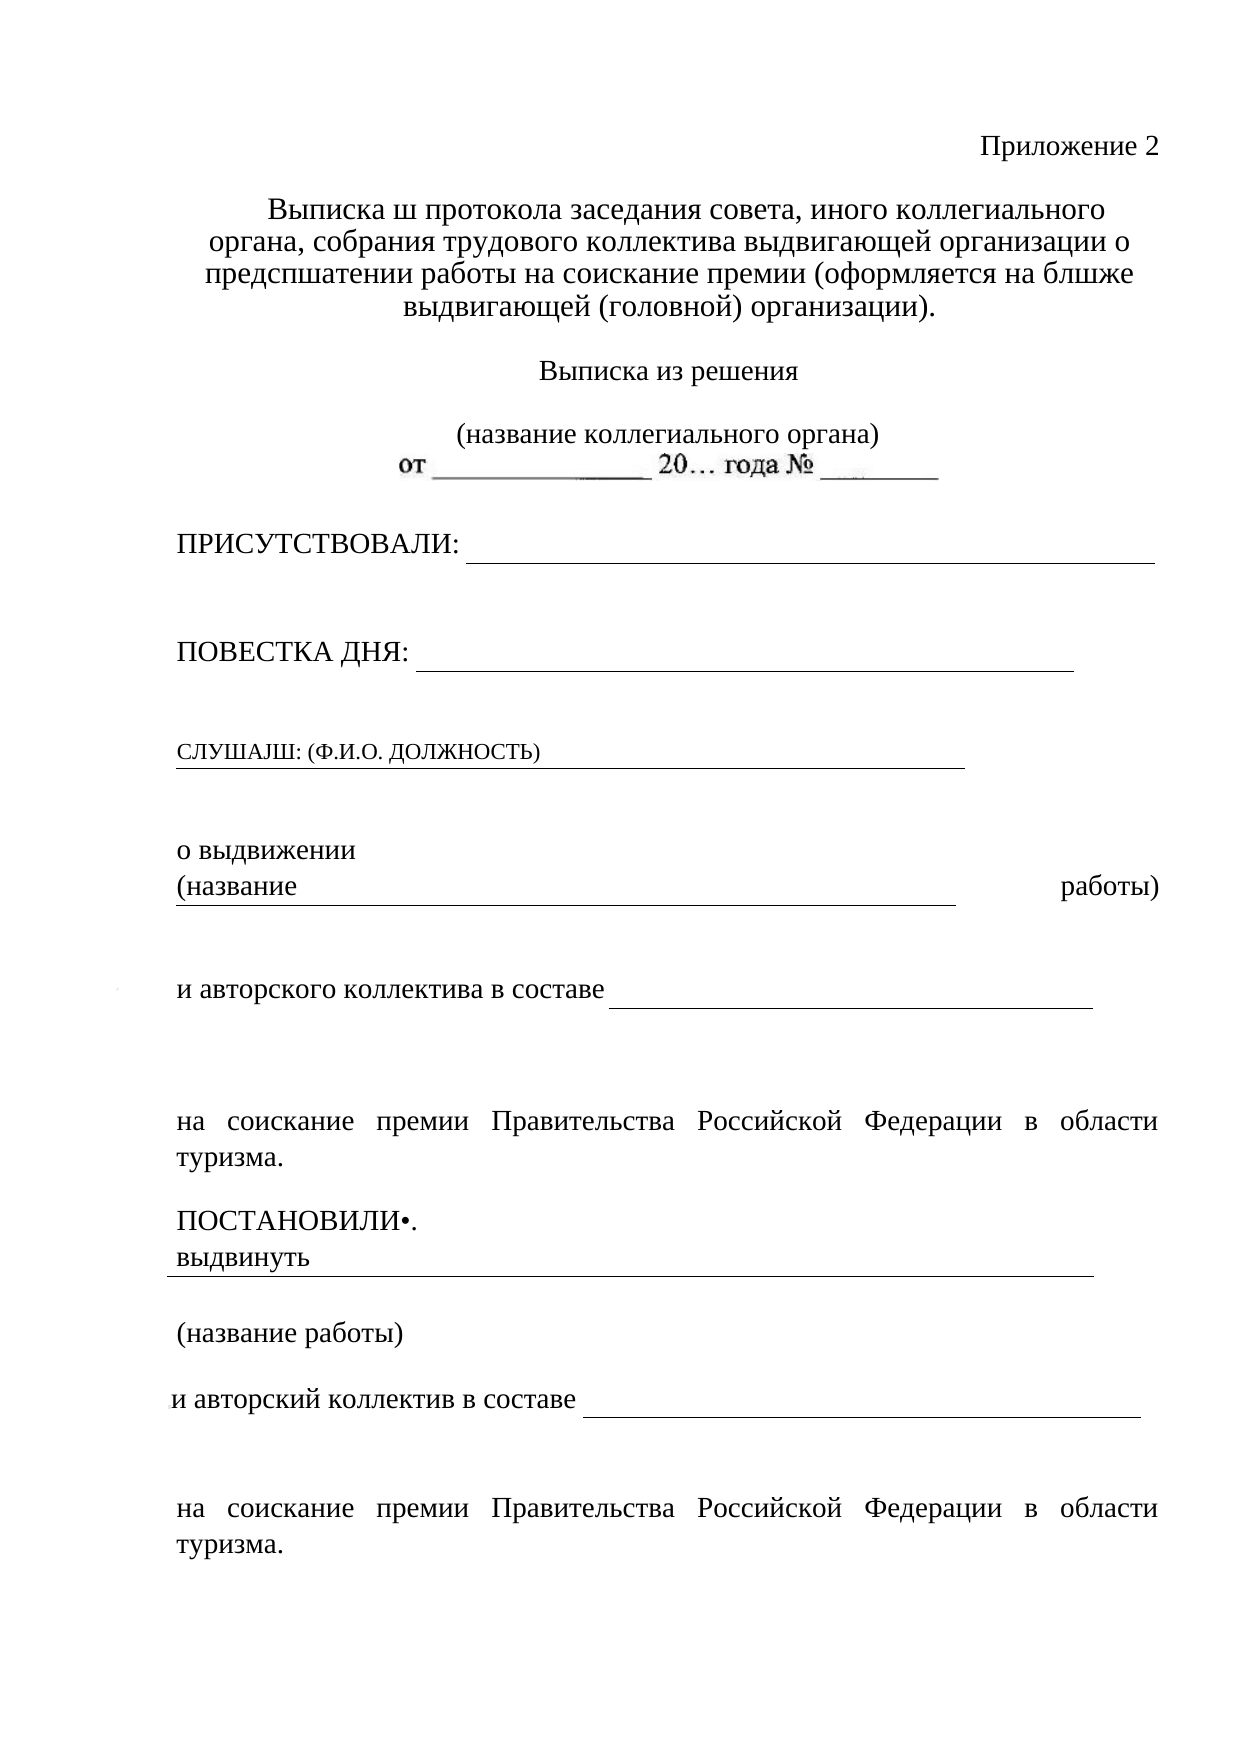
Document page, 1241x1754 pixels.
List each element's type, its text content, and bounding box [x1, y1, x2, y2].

text ПРИСУТСТВОВАЛИ: [176, 526, 1159, 560]
text о выдвижении [176, 832, 1159, 866]
text и авторского коллектива в составе [176, 971, 1159, 1005]
text СЛУШАЈШ: (Ф.И.О. ДОЛЖНОСТЬ) [177, 738, 1131, 794]
picture [399, 453, 939, 481]
text на соискание премии Правительства Российской Федерации в области туризма. [176, 1103, 1159, 1172]
text (название работы) [176, 868, 1159, 938]
text Выписка ш протокола заседания совета, иного коллегиального органа, собрания трудового коллектива выдвигающей организации о предспшатении работы на соискание премии (оформляется на блшже выдвигающей (головной) организации). [187, 193, 1152, 323]
text и авторский коллектив в составе [168, 1381, 1141, 1414]
text ПОСТАНОВИЛИ•. выдвинуть [176, 1203, 537, 1273]
text (название коллегиального органа) [177, 417, 1159, 450]
text (название работы) [176, 1315, 1159, 1348]
text Выписка из решения [177, 353, 1160, 387]
text на соискание премии Правительства Российской Федерации в области туризма. [176, 1490, 1159, 1559]
text ПОВЕСТКА ДНЯ: [176, 634, 1159, 668]
text Приложение 2 [146, 128, 1159, 161]
